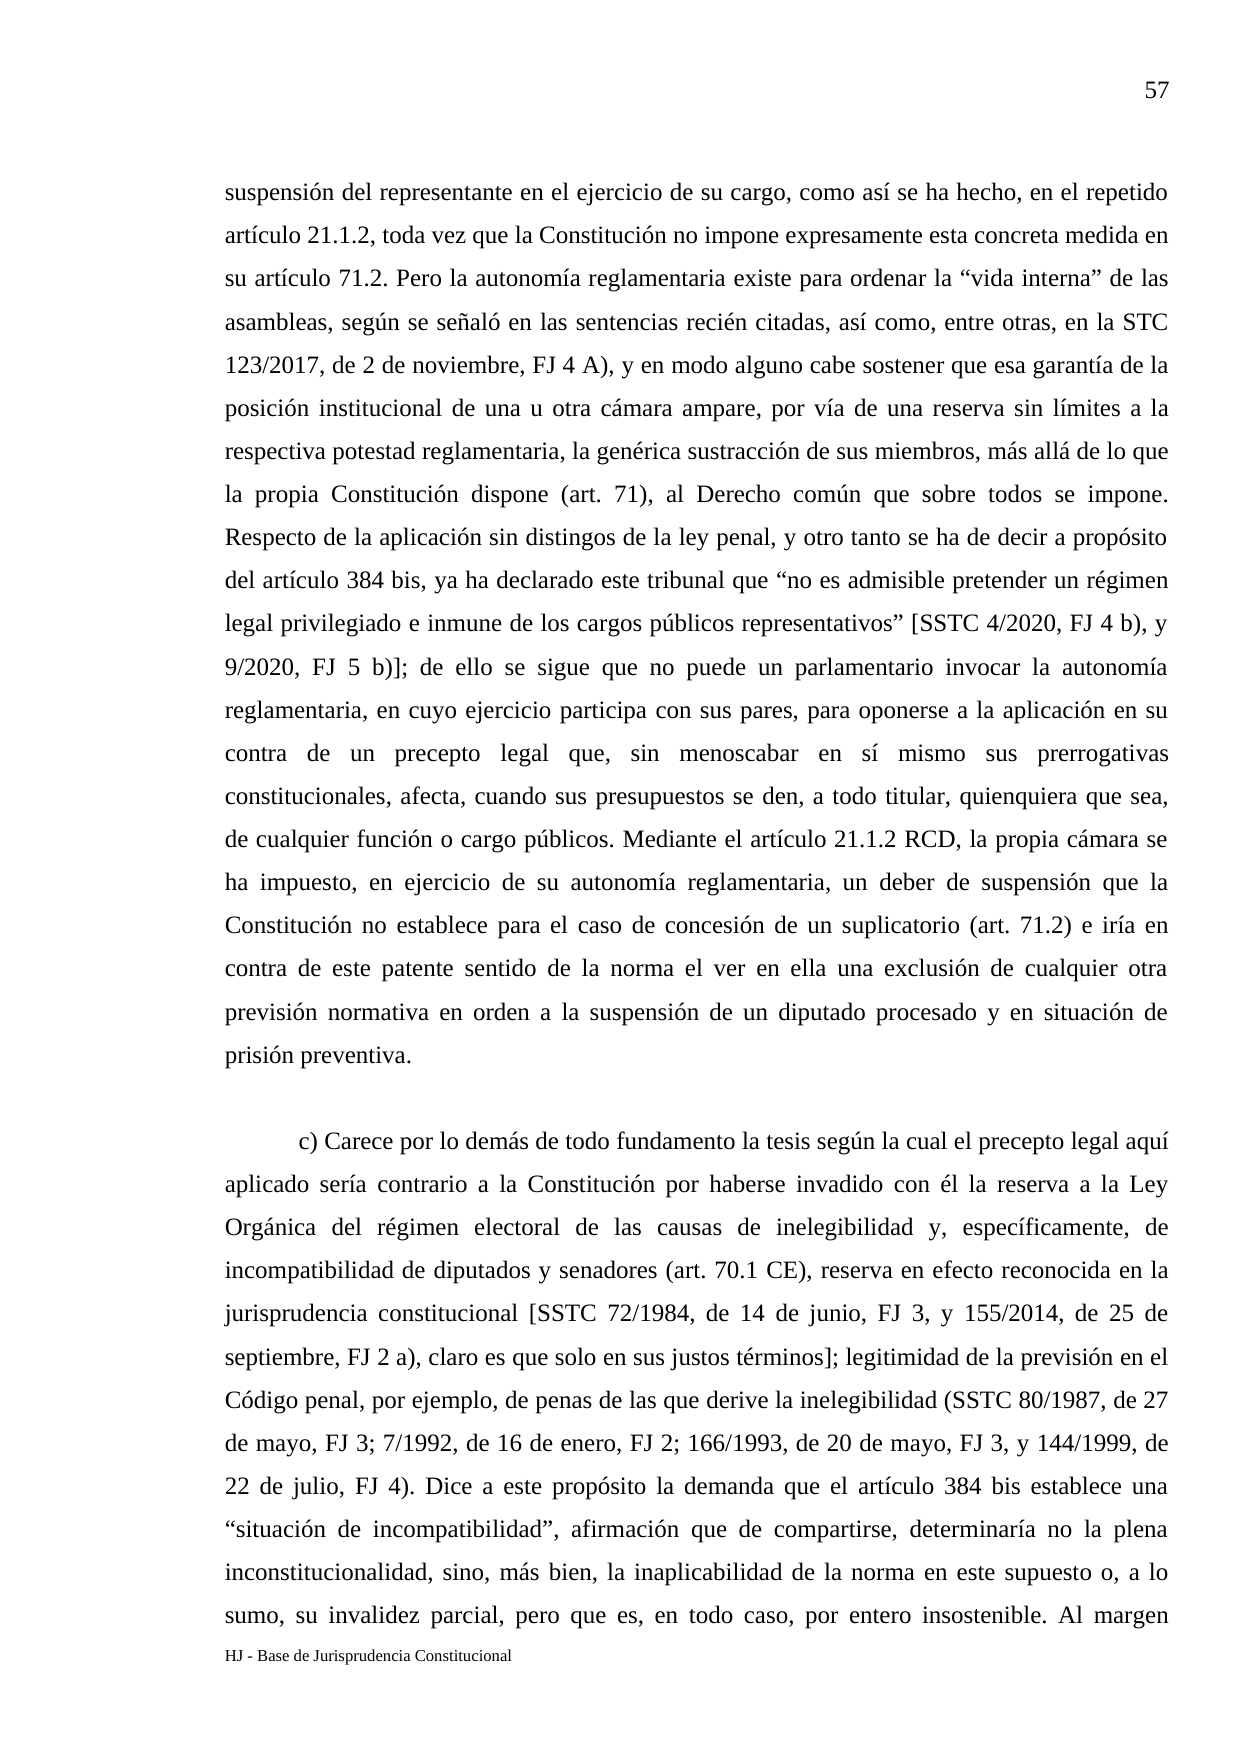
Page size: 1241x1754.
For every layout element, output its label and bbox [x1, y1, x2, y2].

text [224, 177, 1169, 1068]
text [224, 1126, 1169, 1629]
